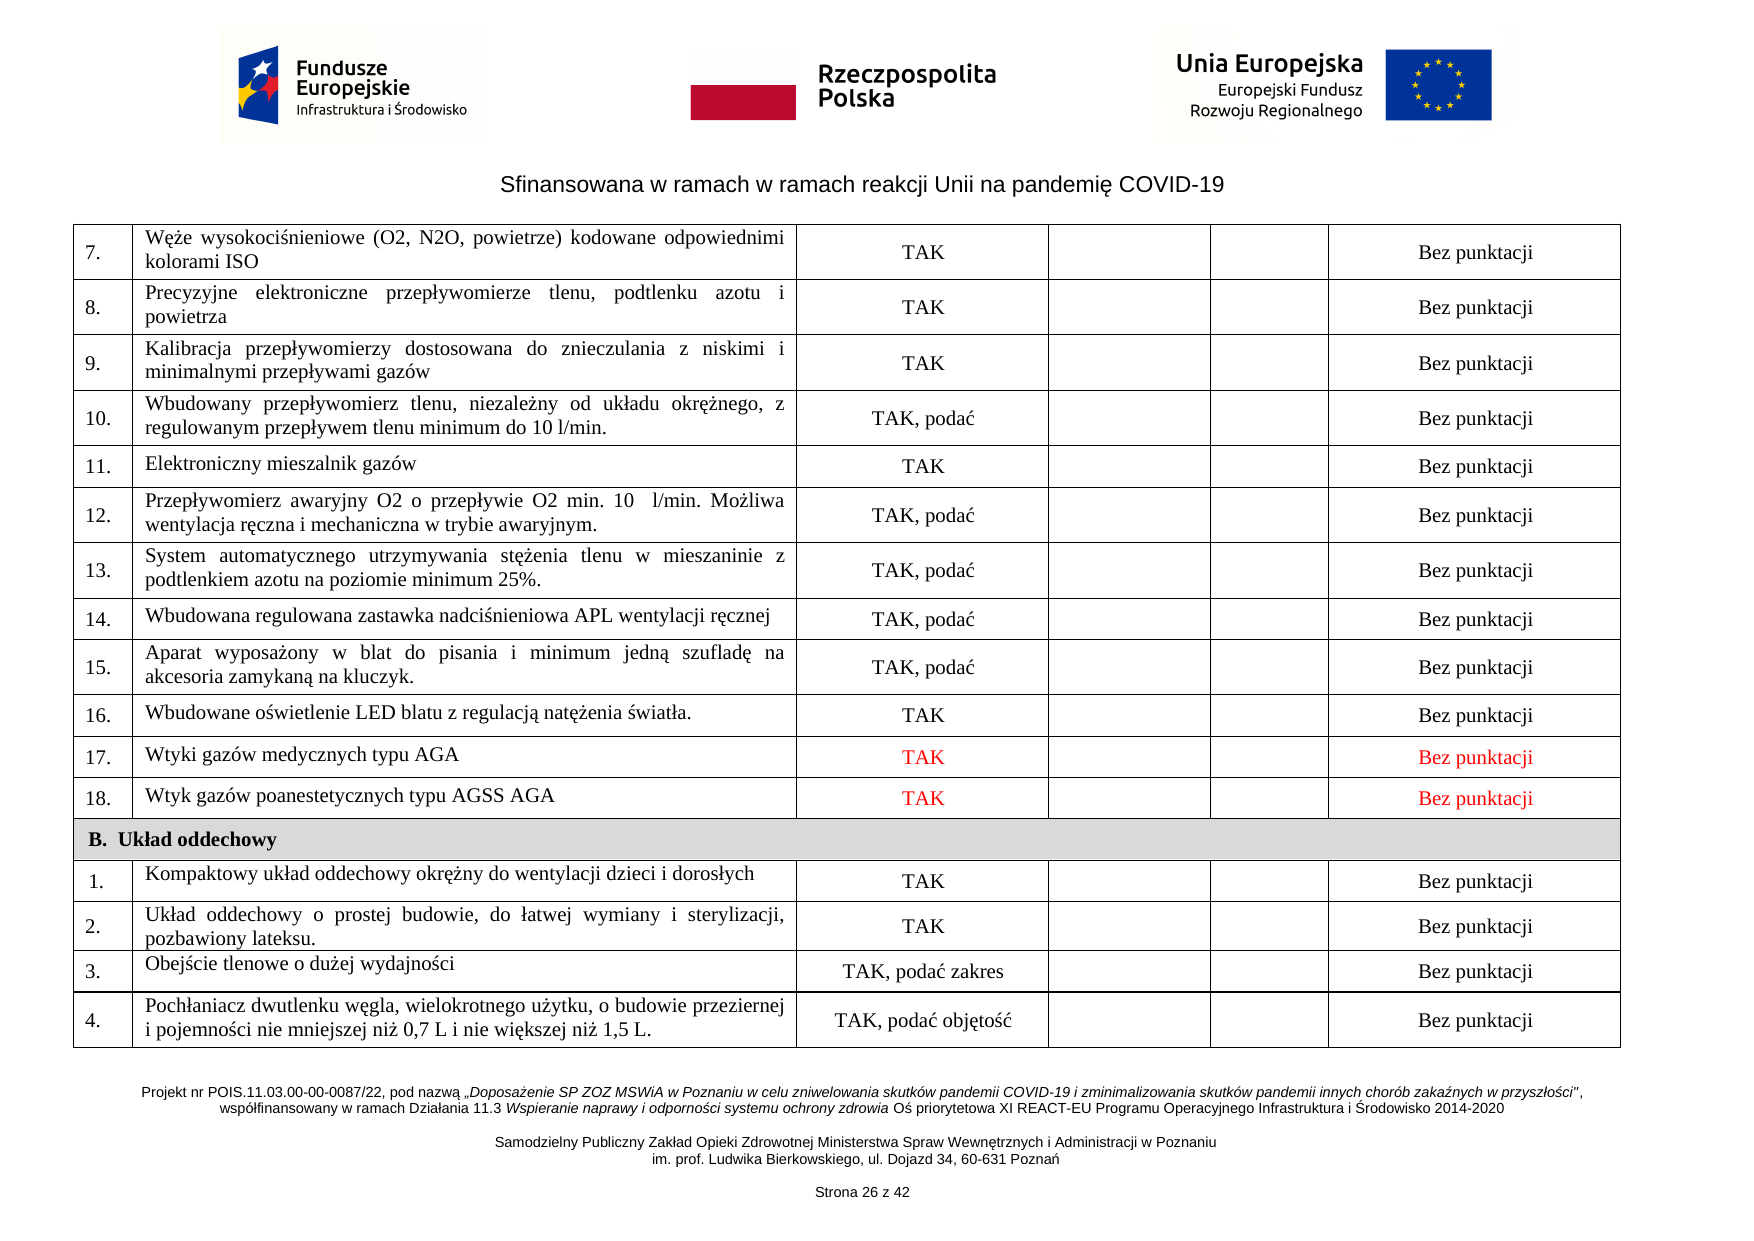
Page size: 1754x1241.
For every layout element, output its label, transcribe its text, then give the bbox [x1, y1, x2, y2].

table_cell [1049, 640, 1210, 694]
table_cell TAK, podać objętość [797, 993, 1048, 1047]
table_cell Bez punktacji [1329, 951, 1620, 991]
table_cell Aparat wyposażony w blat do pisania i minimum jedną szufladę na akcesoria zamykaną na kluczyk. [133, 640, 796, 694]
table_cell Bez punktacji [1329, 695, 1620, 736]
table_cell [1211, 640, 1328, 694]
table_cell Przepływomierz awaryjny O2 o przepływie O2 min. 10 l/min. Możliwa wentylacja ręczna i mechaniczna w trybie awaryjnym. [133, 488, 796, 542]
table_cell [1211, 280, 1328, 334]
table_cell TAK [797, 695, 1048, 736]
table_cell [1211, 225, 1328, 279]
table_cell [1049, 488, 1210, 542]
table_cell [1211, 543, 1328, 597]
table_cell [1049, 599, 1210, 639]
table_cell Bez punktacji [1329, 640, 1620, 694]
table_cell [74, 446, 132, 487]
table_cell [74, 737, 132, 777]
table_cell [1211, 993, 1328, 1047]
table_cell Wbudowane oświetlenie LED blatu z regulacją natężenia światła. [133, 695, 796, 736]
table_cell [1049, 951, 1210, 991]
table_cell [1211, 335, 1328, 390]
table_cell TAK [797, 902, 1048, 950]
table_cell [1211, 446, 1328, 487]
table_cell [1049, 335, 1210, 390]
table_cell TAK, podać [797, 599, 1048, 639]
table_cell [1211, 488, 1328, 542]
table_cell Bez punktacji [1329, 902, 1620, 950]
table_cell Bez punktacji [1329, 993, 1620, 1047]
table_cell [1049, 993, 1210, 1047]
table_cell TAK [797, 335, 1048, 390]
table_cell [1049, 280, 1210, 334]
table_cell [1049, 391, 1210, 445]
table_cell [74, 225, 132, 279]
table_cell TAK, podać [797, 391, 1048, 445]
picture [667, 26, 1019, 144]
table_cell Bez punktacji [1329, 778, 1620, 818]
table_cell [74, 951, 132, 991]
table_cell TAK [797, 778, 1048, 818]
table_cell [74, 280, 132, 334]
table_cell Bez punktacji [1329, 737, 1620, 777]
picture [1154, 26, 1515, 144]
table_cell Układ oddechowy [74, 819, 1620, 859]
table_cell Bez punktacji [1329, 391, 1620, 445]
table_cell [74, 778, 132, 818]
table_cell Wtyki gazów medycznych typu AGA [133, 737, 796, 777]
table_cell [74, 335, 132, 390]
table_cell TAK, podać [797, 488, 1048, 542]
table_cell TAK [797, 280, 1048, 334]
table_cell Pochłaniacz dwutlenku węgla, wielokrotnego użytku, o budowie przeziernej i pojemności nie mniejszej niż 0,7 L i nie większej niż 1,5 L. [133, 993, 796, 1047]
table_cell Bez punktacji [1329, 543, 1620, 597]
table_cell [1049, 778, 1210, 818]
table_cell [74, 695, 132, 736]
table_cell [1211, 861, 1328, 901]
table_cell [1049, 737, 1210, 777]
table_cell Bez punktacji [1329, 280, 1620, 334]
table_cell Obejście tlenowe o dużej wydajności [133, 951, 796, 991]
table_cell [74, 640, 132, 694]
table_cell TAK, podać [797, 640, 1048, 694]
table_cell [1211, 391, 1328, 445]
table_cell [1211, 902, 1328, 950]
table_cell [74, 599, 132, 639]
table_cell Bez punktacji [1329, 861, 1620, 901]
table_cell Wbudowany przepływomierz tlenu, niezależny od układu okrężnego, z regulowanym przepływem tlenu minimum do 10 l/min. [133, 391, 796, 445]
table_cell Wbudowana regulowana zastawka nadciśnieniowa APL wentylacji ręcznej [133, 599, 796, 639]
table_cell [1211, 695, 1328, 736]
table_cell [1211, 737, 1328, 777]
table_cell [1049, 695, 1210, 736]
table_cell Wtyk gazów poanestetycznych typu AGSS AGA [133, 778, 796, 818]
table_cell Układ oddechowy o prostej budowie, do łatwej wymiany i sterylizacji, pozbawiony lateksu. [133, 902, 796, 950]
table_cell Bez punktacji [1329, 335, 1620, 390]
table_cell [74, 488, 132, 542]
table_cell [1049, 446, 1210, 487]
table_cell TAK [797, 446, 1048, 487]
table_cell Precyzyjne elektroniczne przepływomierze tlenu, podtlenku azotu i powietrza [133, 280, 796, 334]
table_cell [74, 543, 132, 597]
table_cell TAK [797, 737, 1048, 777]
table_cell Węże wysokociśnieniowe (O2, N2O, powietrze) kodowane odpowiednimi kolorami ISO [133, 225, 796, 279]
table_cell Bez punktacji [1329, 599, 1620, 639]
table_cell [1211, 599, 1328, 639]
table_cell [1211, 951, 1328, 991]
table_cell [1211, 778, 1328, 818]
table_cell TAK, podać [797, 543, 1048, 597]
table_cell Bez punktacji [1329, 446, 1620, 487]
table_cell TAK, podać zakres [797, 951, 1048, 991]
table_cell [74, 861, 132, 901]
table_cell Kalibracja przepływomierzy dostosowana do znieczulania z niskimi i minimalnymi przepływami gazów [133, 335, 796, 390]
table_cell [1049, 902, 1210, 950]
table_cell Bez punktacji [1329, 488, 1620, 542]
table_cell Kompaktowy układ oddechowy okrężny do wentylacji dzieci i dorosłych [133, 861, 796, 901]
table_cell TAK [797, 861, 1048, 901]
table_cell [74, 391, 132, 445]
table_cell Bez punktacji [1329, 225, 1620, 279]
table_cell System automatycznego utrzymywania stężenia tlenu w mieszaninie z podtlenkiem azotu na poziomie minimum 25%. [133, 543, 796, 597]
table_cell [74, 993, 132, 1047]
picture [219, 26, 486, 144]
table_cell [1049, 861, 1210, 901]
table_cell [1049, 225, 1210, 279]
table_cell [74, 902, 132, 950]
table_cell [1049, 543, 1210, 597]
table_cell TAK [797, 225, 1048, 279]
table_cell Elektroniczny mieszalnik gazów [133, 446, 796, 487]
